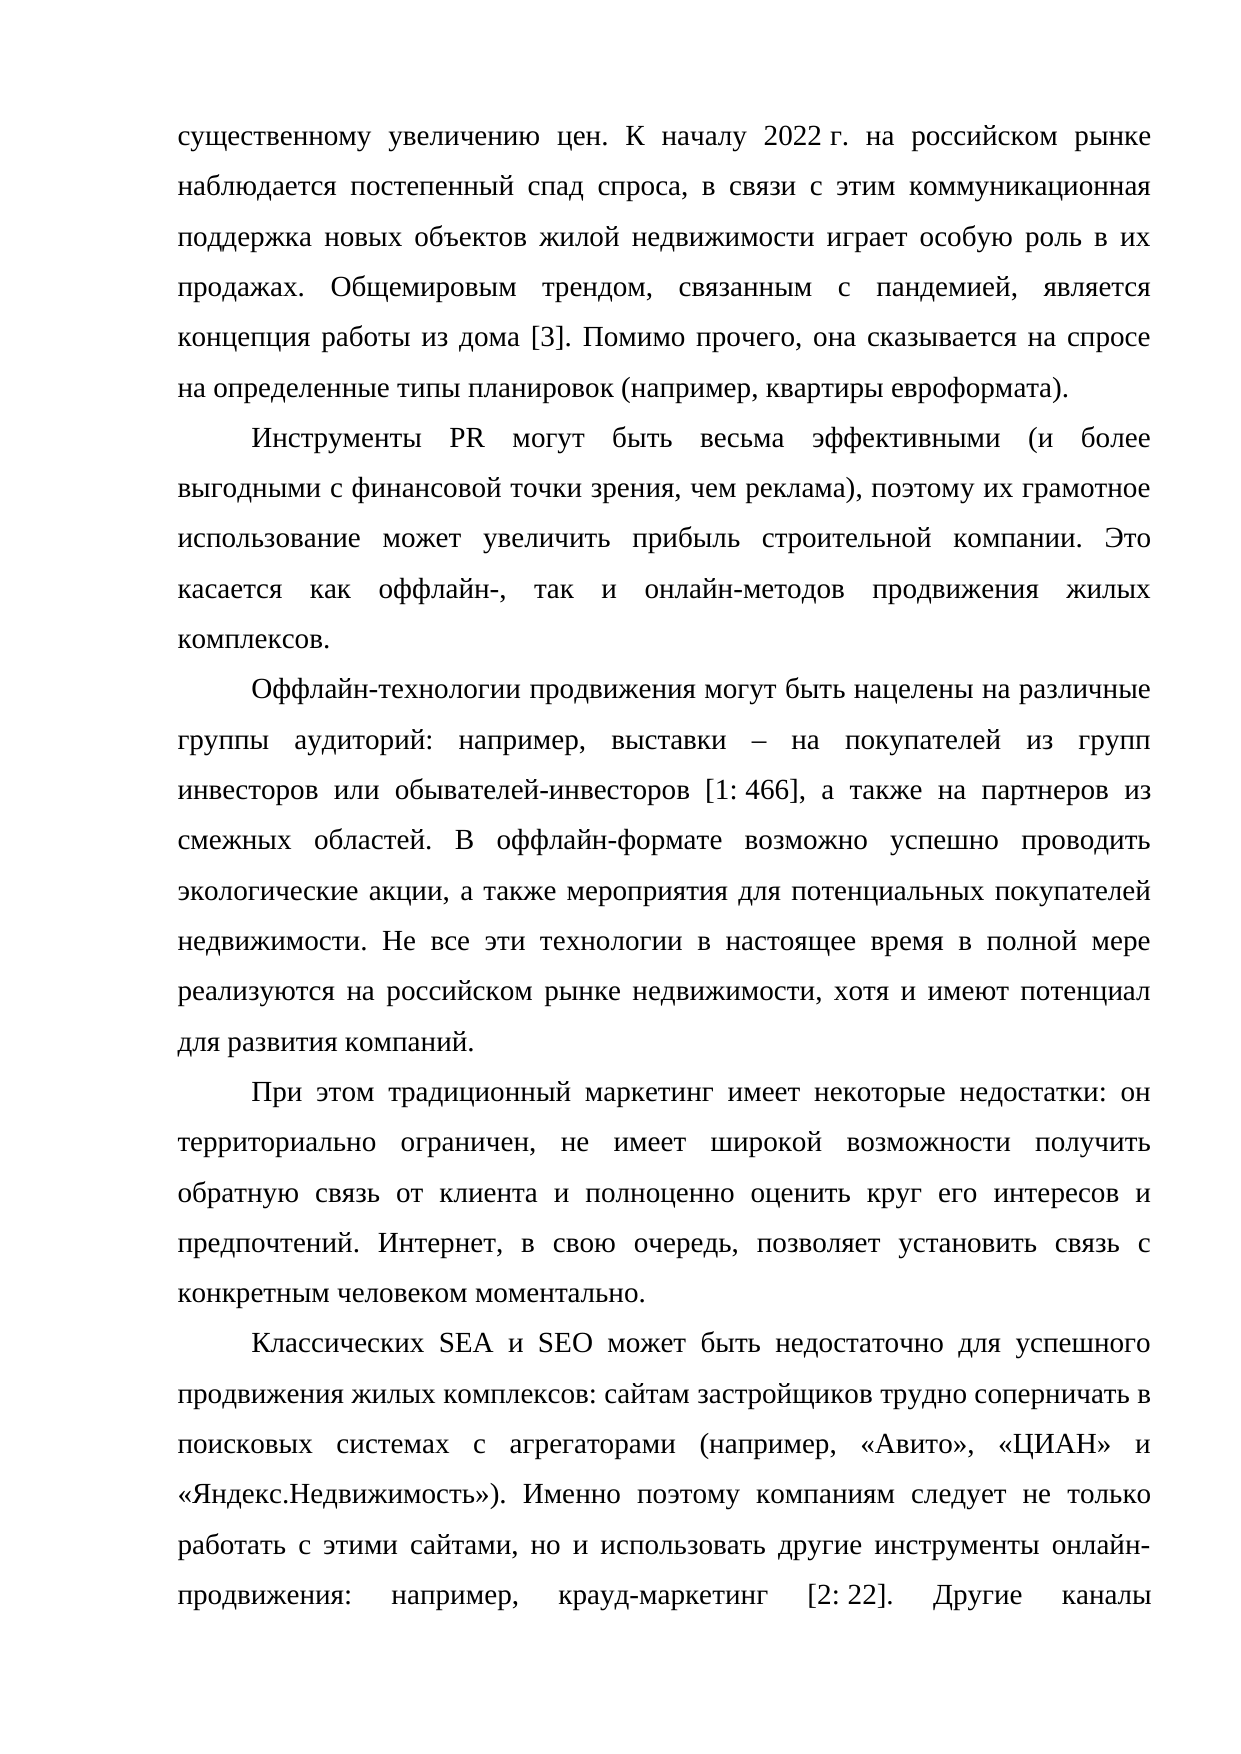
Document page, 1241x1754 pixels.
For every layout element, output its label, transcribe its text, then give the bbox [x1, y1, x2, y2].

text При этом традиционный маркетинг имеет некоторые недостатки: он территориально ограничен, не имеет широкой возможности получить обратную связь от клиента и полноценно оценить круг его интересов и предпочтений. Интернет, в свою очередь, позволяет установить связь с конкретным человеком моментально. [177, 1074, 1152, 1309]
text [177, 1326, 1152, 1611]
text Инструменты PR могут быть весьма эффективными (и более выгодными с финансовой точки зрения, чем реклама), поэтому их грамотное использование может увеличить прибыль строительной компании. Это касается как оффлайн-, так и онлайн-методов продвижения жилых комплексов. [177, 420, 1152, 655]
text Оффлайн-технологии продвижения могут быть нацелены на различные группы аудиторий: например, выставки – на покупателей из групп инвесторов или обывателей-инвесторов [1: 466], а также на партнеров из смежных областей. В оффлайн-формате возможно успешно проводить экологические акции, а также мероприятия для потенциальных покупателей недвижимости. Не все эти технологии в настоящее время в полной мере реализуются на российском рынке недвижимости, хотя и имеют потенциал для развития компаний. [177, 672, 1152, 1057]
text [177, 118, 1152, 403]
